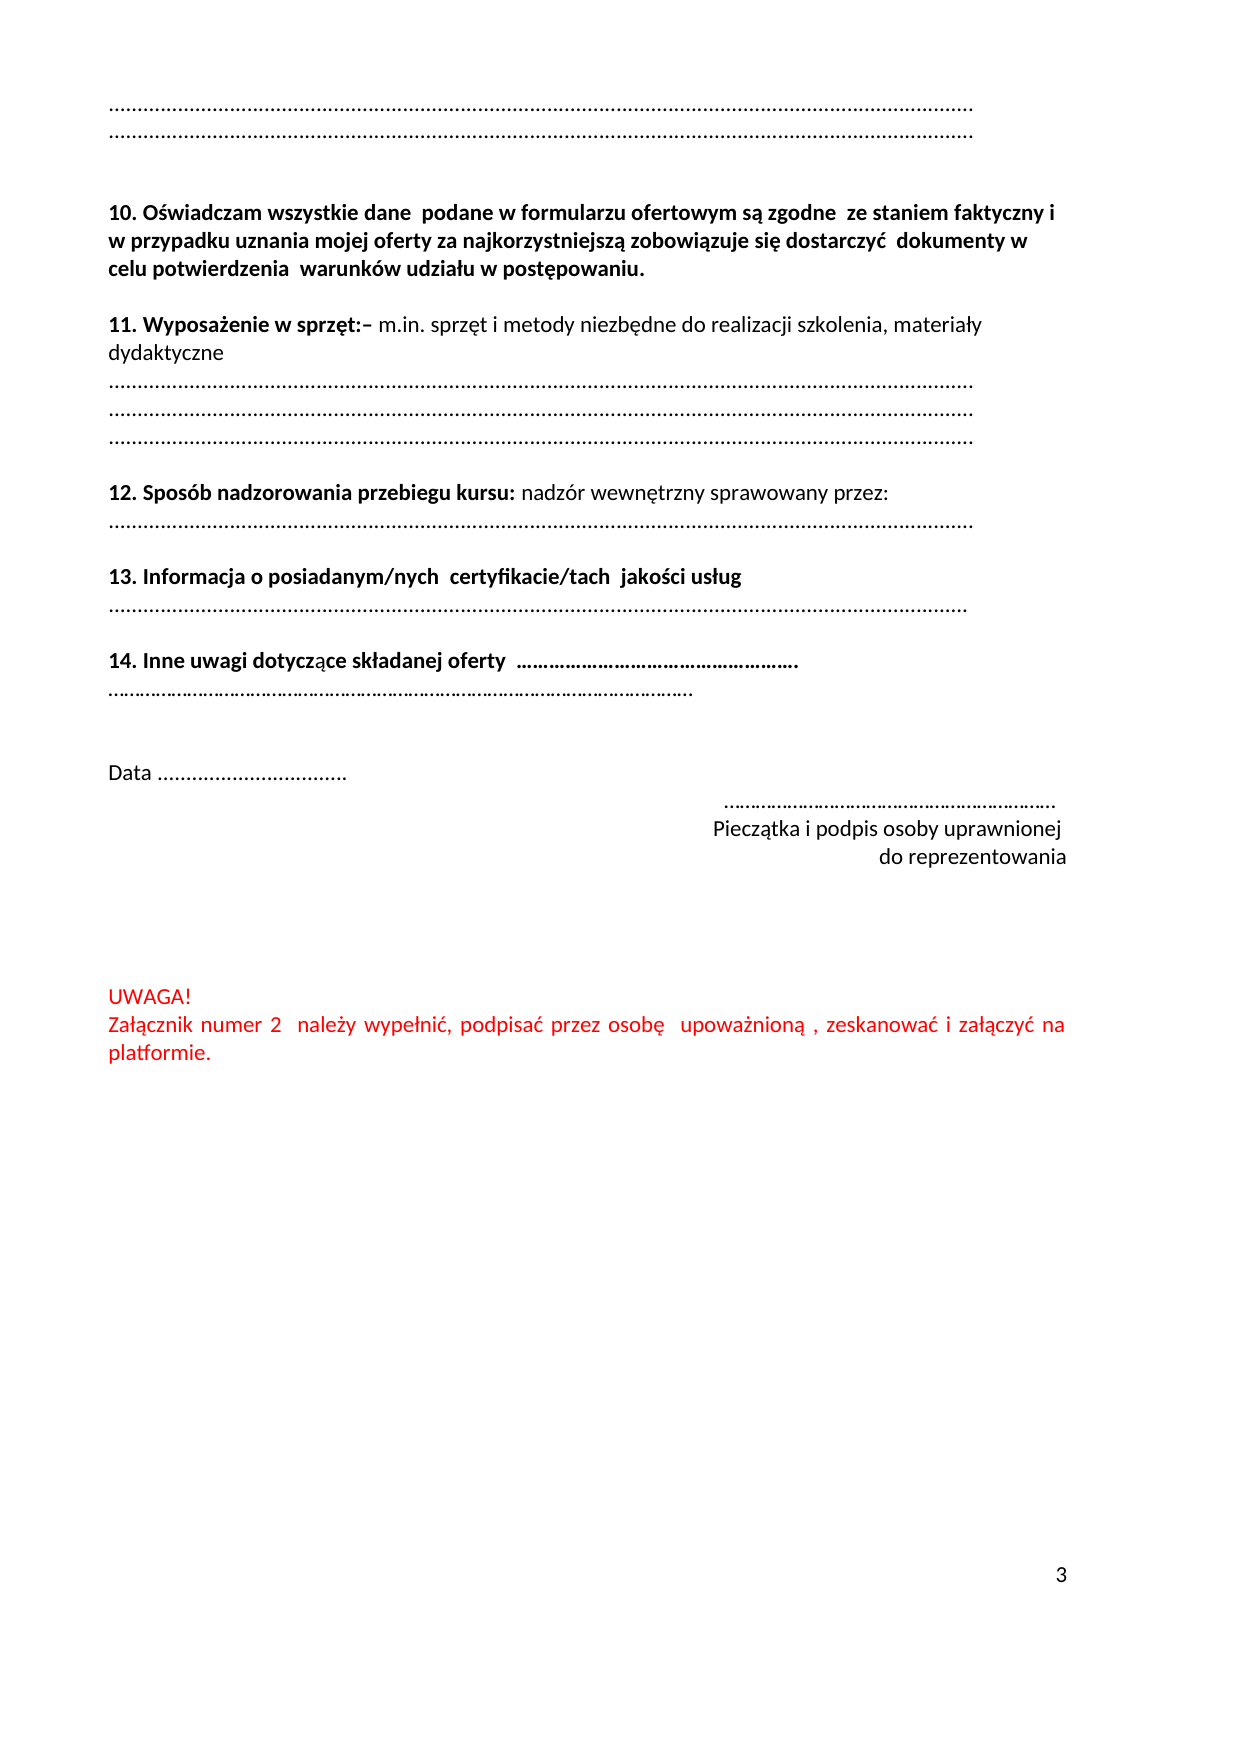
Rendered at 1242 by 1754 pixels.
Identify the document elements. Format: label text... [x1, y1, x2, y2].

text 13. Informacja o posiadanym/nych certyfikacie/tach jakości usług ..................................................................................................................................................... [108, 562, 1067, 618]
text ……………………………………………………… [624, 786, 1067, 814]
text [108, 117, 1067, 145]
text Załącznik numer 2 należy wypełnić, podpisać przez osobę upoważnioną , zeskanować i załączyć na platformie. [108, 1010, 1067, 1066]
text 11. Wyposażenie w sprzęt:– m.in. sprzęt i metody niezbędne do realizacji szkolenia, materiały dydaktyczne [108, 310, 1067, 366]
text 14. Inne uwagi dotyczące składanej oferty …………………………………………….………………………………………………………………………………………………… [108, 646, 1067, 702]
text Data ................................. [108, 758, 1067, 786]
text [108, 89, 1067, 117]
text 12. Sposób nadzorowania przebiegu kursu: nadzór wewnętrzny sprawowany przez: [108, 478, 1067, 506]
text 10. Oświadczam wszystkie dane podane w formularzu ofertowym są zgodne ze staniem faktyczny i w przypadku uznania mojej oferty za najkorzystniejszą zobowiązuje się dostarczyć dokumenty w celu potwierdzenia warunków udziału w postępowaniu. [108, 198, 1067, 282]
text UWAGA! [108, 982, 1067, 1010]
text Pieczątka i podpis osoby uprawnionej do reprezentowania [108, 814, 1067, 870]
